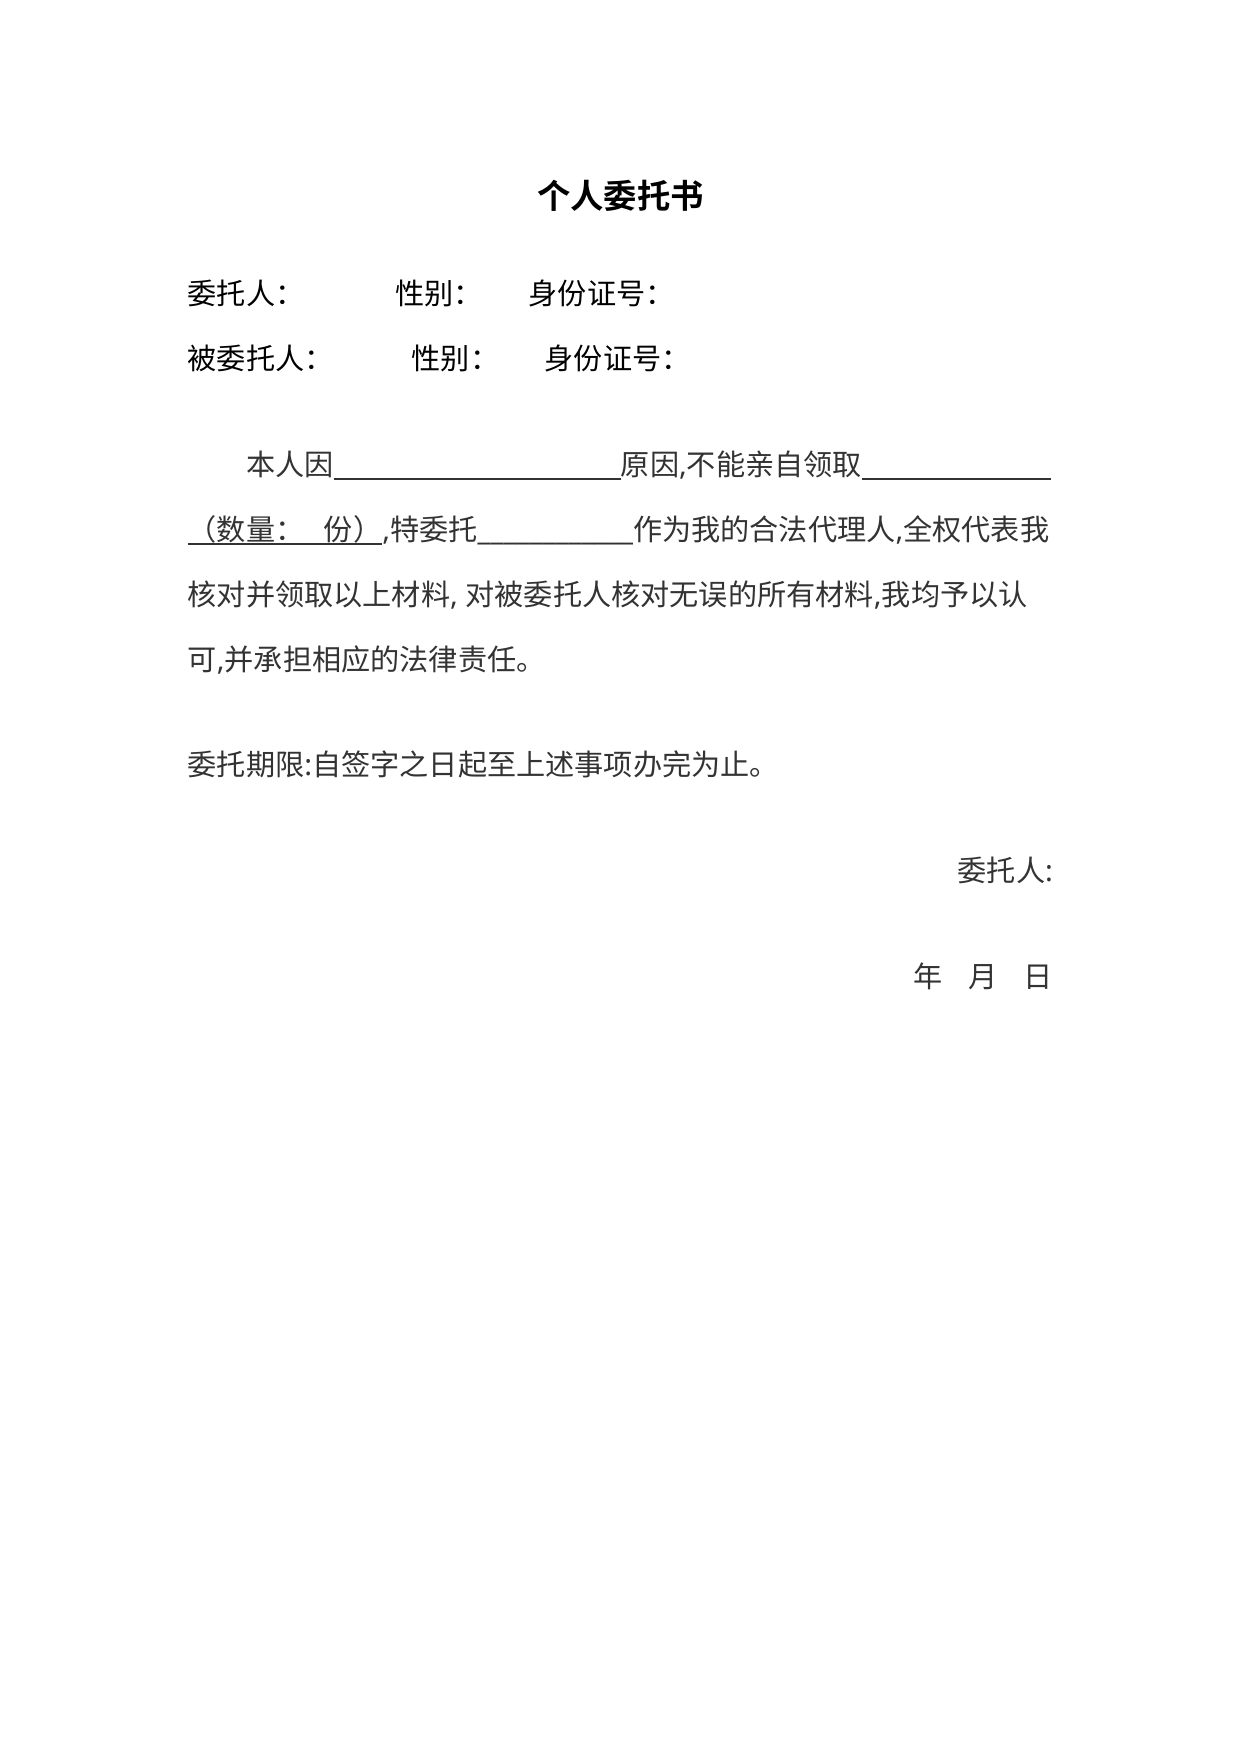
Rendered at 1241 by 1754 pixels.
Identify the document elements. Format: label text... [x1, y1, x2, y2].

text 年 月 日 [187, 942, 1053, 1007]
text 个人委托书 [187, 162, 1053, 227]
text 本人因 原因,不能亲自领取 （数量： 份）,特委托____________作为我的合法代理人,全权代表我核对并领取以上材料, 对被委托人核对无误的所有材料,我均予以认可,并承担相应的法律责任。 [187, 430, 1053, 690]
text 委托人： 性别： 身份证号： [187, 259, 1053, 324]
text 委托期限:自签字之日起至上述事项办完为止。 [187, 731, 1053, 796]
text 被委托人： 性别： 身份证号： [187, 324, 1053, 389]
text 委托人: [187, 836, 1053, 901]
